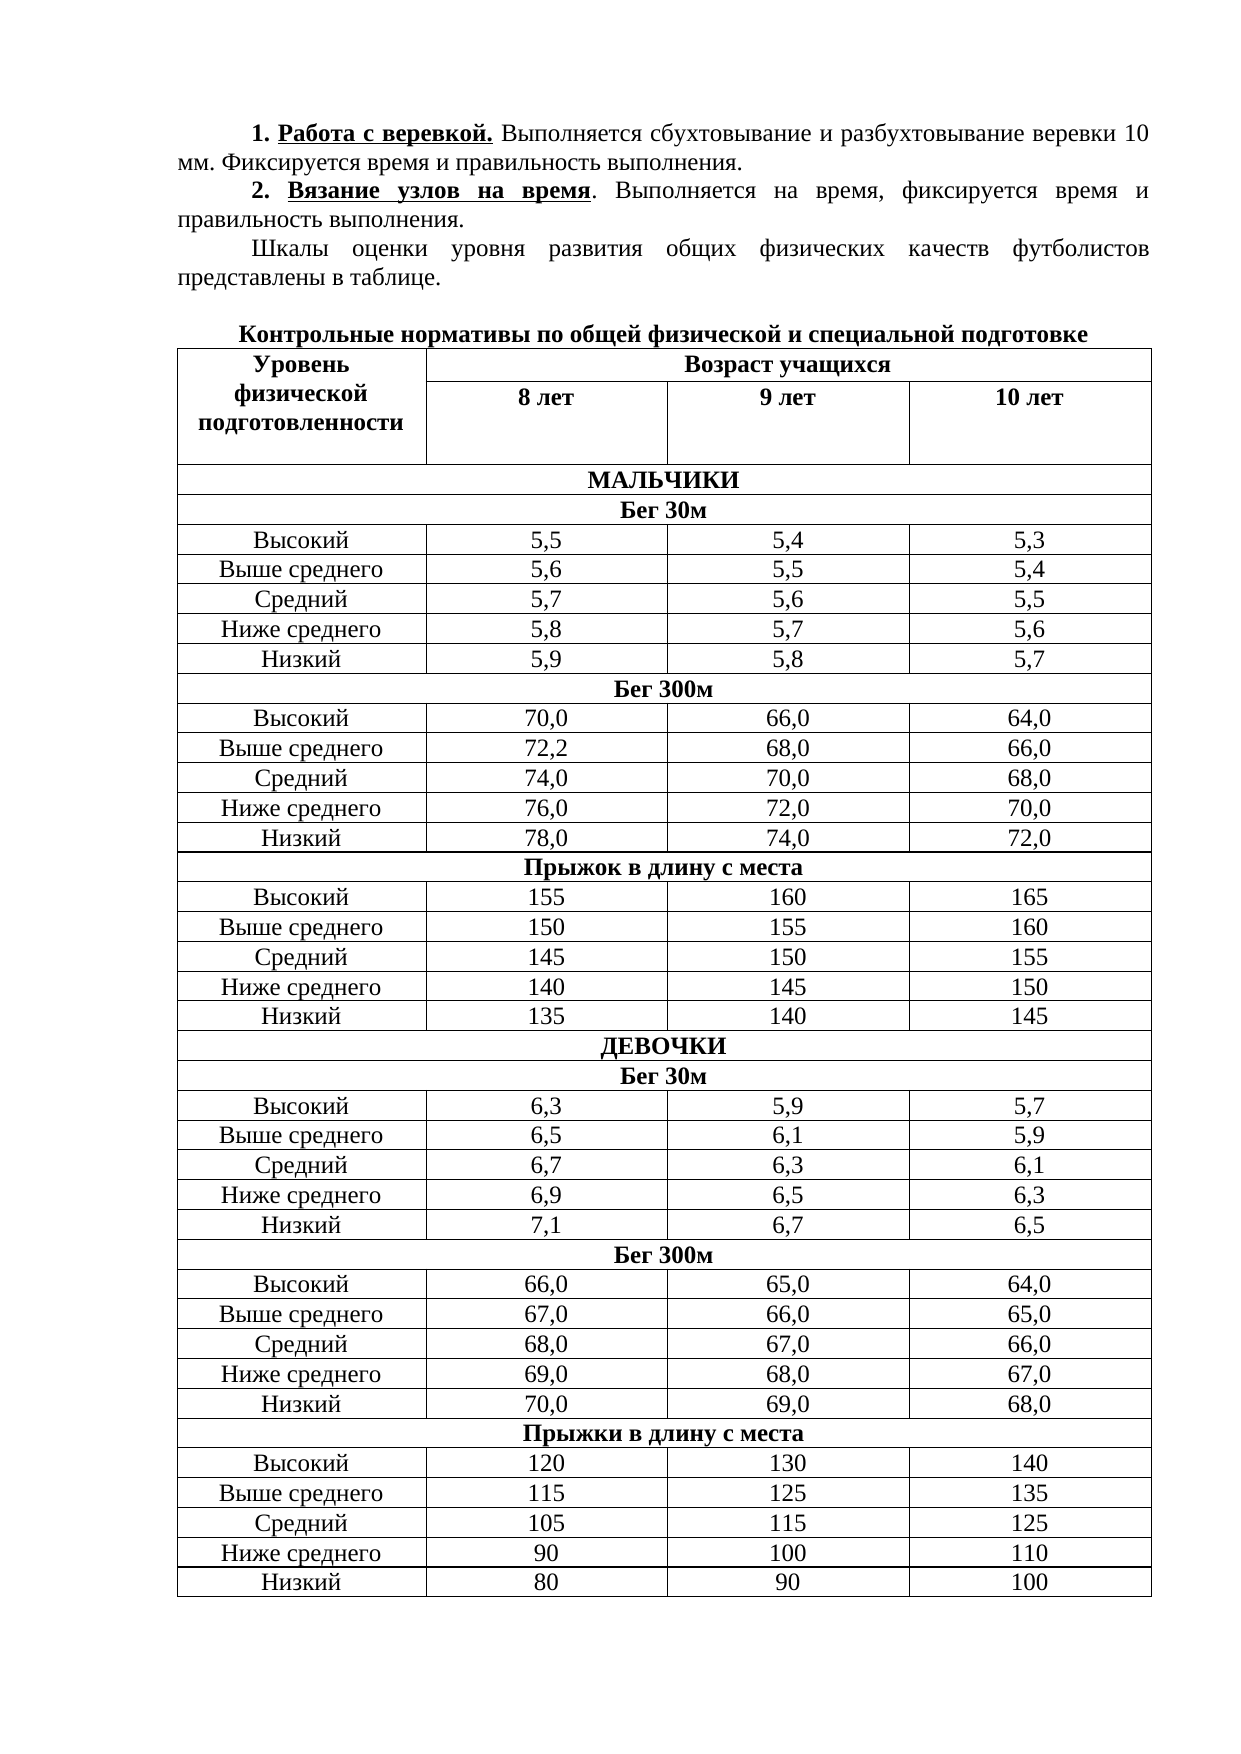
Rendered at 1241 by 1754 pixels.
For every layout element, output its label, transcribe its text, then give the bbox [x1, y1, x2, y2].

table_cell Низкий [178, 1001, 426, 1030]
table_cell 6,3 [668, 1150, 909, 1179]
table_cell 69,0 [427, 1359, 667, 1388]
table_cell 155 [668, 912, 909, 941]
table_cell 140 [910, 1448, 1151, 1477]
table_cell 64,0 [910, 1270, 1151, 1298]
table_cell 68,0 [910, 763, 1151, 792]
table_cell 10 лет [910, 382, 1151, 464]
table_cell Прыжки в длину с места [178, 1419, 1151, 1447]
table_cell Ниже среднего [178, 1180, 426, 1209]
table_cell 70,0 [668, 763, 909, 792]
table_cell 165 [910, 882, 1151, 911]
table_cell 5,4 [668, 525, 909, 553]
table_cell Бег 30м [178, 1061, 1151, 1090]
table_cell 145 [910, 1001, 1151, 1030]
table_cell Ниже среднего [178, 793, 426, 822]
table_cell 5,8 [668, 644, 909, 673]
table_cell Высокий [178, 882, 426, 911]
table_cell 69,0 [668, 1389, 909, 1417]
table_cell 125 [910, 1508, 1151, 1537]
table_cell 68,0 [910, 1389, 1151, 1417]
table_cell 5,8 [427, 614, 667, 643]
table_cell 160 [910, 912, 1151, 941]
table_cell Выше среднего [178, 1478, 426, 1507]
table_cell Ниже среднего [178, 614, 426, 643]
table_cell Средний [178, 1508, 426, 1537]
table_cell 6,9 [427, 1180, 667, 1209]
table_cell ДЕВОЧКИ [178, 1031, 1151, 1060]
table_cell 70,0 [910, 793, 1151, 822]
table_cell 6,1 [910, 1150, 1151, 1179]
table_cell 140 [427, 972, 667, 1000]
table_cell 5,7 [910, 1091, 1151, 1119]
table_cell 67,0 [427, 1299, 667, 1328]
table_cell 5,9 [427, 644, 667, 673]
table_cell 5,7 [910, 644, 1151, 673]
table_cell Высокий [178, 525, 426, 553]
text 2. Вязание узлов на время. Выполняется на время, фиксируется время и правильность выполнения. [177, 176, 1149, 233]
table_cell Бег 300м [178, 1240, 1151, 1268]
table_cell 100 [910, 1568, 1151, 1596]
table_cell 125 [668, 1478, 909, 1507]
table_cell 5,4 [910, 555, 1151, 583]
table_cell 70,0 [427, 704, 667, 732]
table_cell 66,0 [910, 733, 1151, 762]
table_cell 135 [910, 1478, 1151, 1507]
table_cell 5,5 [910, 584, 1151, 613]
table_cell 6,5 [427, 1121, 667, 1149]
table_cell 120 [427, 1448, 667, 1477]
table_cell МАЛЬЧИКИ [178, 465, 1151, 494]
table_cell 140 [668, 1001, 909, 1030]
table_cell 76,0 [427, 793, 667, 822]
table_cell 72,0 [910, 823, 1151, 851]
table_cell Низкий [178, 1210, 426, 1239]
table_cell 150 [910, 972, 1151, 1000]
table_cell 150 [427, 912, 667, 941]
table_cell 6,7 [427, 1150, 667, 1179]
table_cell 7,1 [427, 1210, 667, 1239]
table_cell 68,0 [427, 1329, 667, 1358]
table_cell 66,0 [910, 1329, 1151, 1358]
table_cell 115 [668, 1508, 909, 1537]
table_cell Выше среднего [178, 1299, 426, 1328]
table_cell 66,0 [427, 1270, 667, 1298]
table_cell 6,1 [668, 1121, 909, 1149]
table_cell 64,0 [910, 704, 1151, 732]
table_cell 90 [668, 1568, 909, 1596]
table_cell 78,0 [427, 823, 667, 851]
table_cell 145 [427, 942, 667, 971]
table_cell 110 [910, 1538, 1151, 1566]
table_cell 5,5 [427, 525, 667, 553]
table_cell 155 [910, 942, 1151, 971]
table_cell 100 [668, 1538, 909, 1566]
table_cell 105 [427, 1508, 667, 1537]
table_cell Средний [178, 1150, 426, 1179]
table_cell Низкий [178, 644, 426, 673]
table_cell Выше среднего [178, 912, 426, 941]
table_cell 130 [668, 1448, 909, 1477]
table_cell Бег 300м [178, 674, 1151, 702]
table_cell 5,3 [910, 525, 1151, 553]
table_cell 5,5 [668, 555, 909, 583]
table_cell 6,3 [910, 1180, 1151, 1209]
table_cell 5,6 [427, 555, 667, 583]
table_cell 155 [427, 882, 667, 911]
table_cell Высокий [178, 1091, 426, 1119]
table_cell Выше среднего [178, 1121, 426, 1149]
table_cell 65,0 [668, 1270, 909, 1298]
table_cell 80 [427, 1568, 667, 1596]
table_cell 74,0 [427, 763, 667, 792]
table_cell Средний [178, 942, 426, 971]
table_cell Ниже среднего [178, 972, 426, 1000]
table_cell 8 лет [427, 382, 667, 464]
table_cell Ниже среднего [178, 1359, 426, 1388]
table_cell Высокий [178, 1270, 426, 1298]
table_cell Низкий [178, 1568, 426, 1596]
table_cell Низкий [178, 1389, 426, 1417]
table_cell Ниже среднего [178, 1538, 426, 1566]
table_cell 145 [668, 972, 909, 1000]
table_cell Высокий [178, 704, 426, 732]
table_cell 5,7 [668, 614, 909, 643]
table_cell 9 лет [668, 382, 909, 464]
table_cell 150 [668, 942, 909, 971]
table_cell 66,0 [668, 1299, 909, 1328]
table_cell 67,0 [668, 1329, 909, 1358]
table_cell 115 [427, 1478, 667, 1507]
table_cell Высокий [178, 1448, 426, 1477]
table_cell 5,9 [910, 1121, 1151, 1149]
table_cell 74,0 [668, 823, 909, 851]
table_cell 72,0 [668, 793, 909, 822]
table_cell 6,3 [427, 1091, 667, 1119]
table_cell 5,6 [910, 614, 1151, 643]
table_header Возраст учащихся [427, 349, 1151, 381]
table_cell 72,2 [427, 733, 667, 762]
text Шкалы оценки уровня развития общих физических качеств футболистов представлены в таблице. [177, 233, 1149, 291]
table_cell 70,0 [427, 1389, 667, 1417]
table_header Уровень физической подготовленности [178, 349, 426, 464]
table_cell Прыжок в длину с места [178, 853, 1151, 881]
table_cell 67,0 [910, 1359, 1151, 1388]
table_cell Бег 30м [178, 495, 1151, 524]
table_cell Выше среднего [178, 555, 426, 583]
table_cell Низкий [178, 823, 426, 851]
table_cell 5,9 [668, 1091, 909, 1119]
table_cell 65,0 [910, 1299, 1151, 1328]
table_cell Средний [178, 763, 426, 792]
table_cell Выше среднего [178, 733, 426, 762]
text Контрольные нормативы по общей физической и специальной подготовке [177, 319, 1149, 348]
table_cell Средний [178, 1329, 426, 1358]
table_cell 90 [427, 1538, 667, 1566]
table_cell 68,0 [668, 1359, 909, 1388]
table_cell 5,7 [427, 584, 667, 613]
table_cell 66,0 [668, 704, 909, 732]
text 1. Работа с веревкой. Выполняется сбухтовывание и разбухтовывание веревки 10 мм. Фиксируется время и правильность выполнения. [177, 118, 1149, 176]
table_cell 68,0 [668, 733, 909, 762]
table_cell 135 [427, 1001, 667, 1030]
table_cell 6,7 [668, 1210, 909, 1239]
table_cell 6,5 [668, 1180, 909, 1209]
table_cell 5,6 [668, 584, 909, 613]
table_cell 6,5 [910, 1210, 1151, 1239]
table_cell 160 [668, 882, 909, 911]
table_cell Средний [178, 584, 426, 613]
